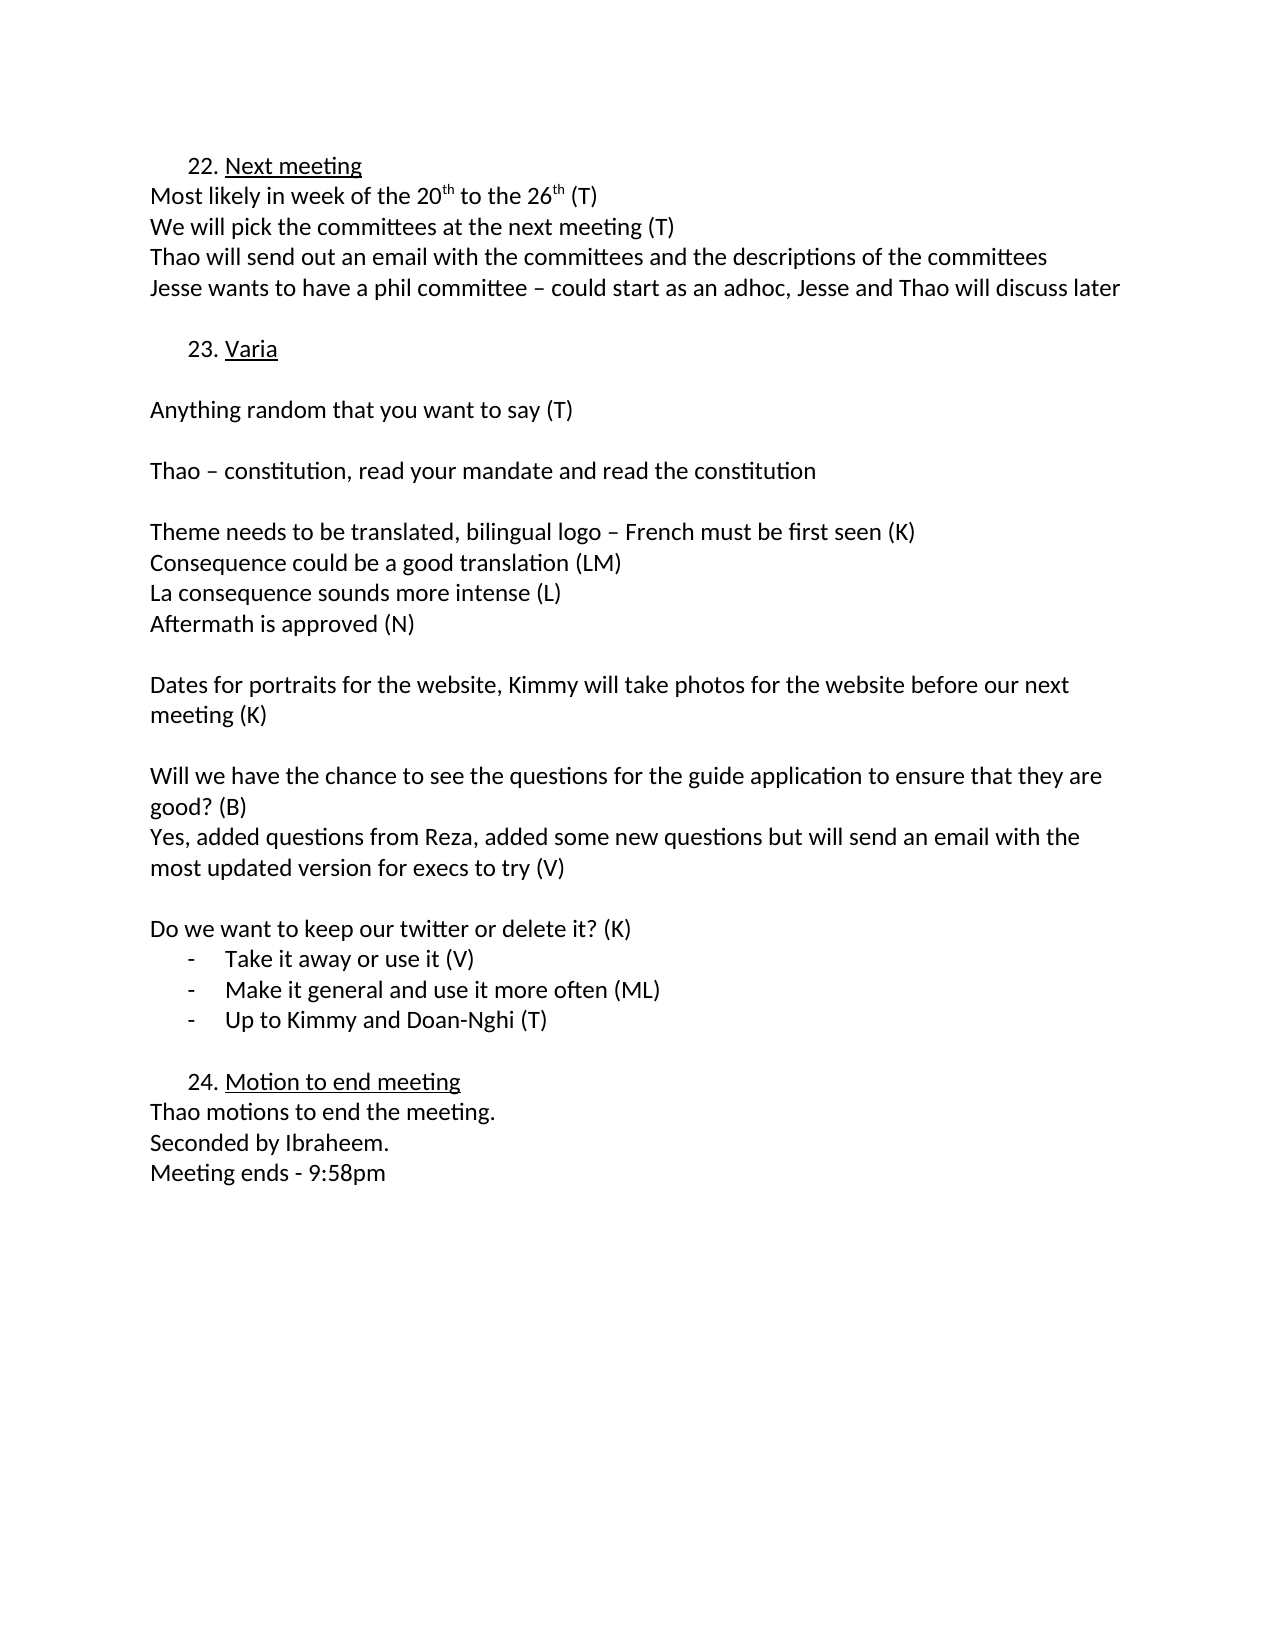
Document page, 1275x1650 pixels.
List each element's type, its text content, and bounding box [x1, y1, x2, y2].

text Yes, added questions from Reza, added some new questions but will send an email with the most updated version for execs to try (V) [150, 821, 1125, 882]
text Thao motions to end the meeting. [150, 1096, 1125, 1127]
list Next meeting [187, 150, 1125, 181]
text Do we want to keep our twitter or delete it? (K) [150, 913, 1125, 943]
text Most likely in week of the 20th to the 26th (T) [150, 181, 1125, 211]
text Aftermath is approved (N) [150, 608, 1125, 638]
text Theme needs to be translated, bilingual logo – French must be first seen (K) [150, 516, 1125, 547]
list Varia [187, 333, 1125, 364]
text Anything random that you want to say (T) [150, 394, 1125, 425]
list Up to Kimmy and Doan-Nghi (T) [187, 1004, 1125, 1035]
list Make it general and use it more often (ML) [187, 974, 1125, 1004]
text Will we have the chance to see the questions for the guide application to ensure that they are good? (B) [150, 760, 1125, 821]
text We will pick the committees at the next meeting (T) [150, 211, 1125, 242]
text Consequence could be a good translation (LM) [150, 547, 1125, 577]
text Thao – constitution, read your mandate and read the constitution [150, 455, 1125, 486]
text Dates for portraits for the website, Kimmy will take photos for the website before our next meeting (K) [150, 669, 1125, 730]
text Seconded by Ibraheem. [150, 1127, 1125, 1157]
text Meeting ends - 9:58pm [150, 1157, 1125, 1188]
text La consequence sounds more intense (L) [150, 577, 1125, 608]
text Jesse wants to have a phil committee – could start as an adhoc, Jesse and Thao will discuss later [150, 272, 1125, 303]
text Thao will send out an email with the committees and the descriptions of the committees [150, 242, 1125, 272]
list Motion to end meeting [187, 1066, 1125, 1096]
list Take it away or use it (V) [187, 943, 1125, 974]
